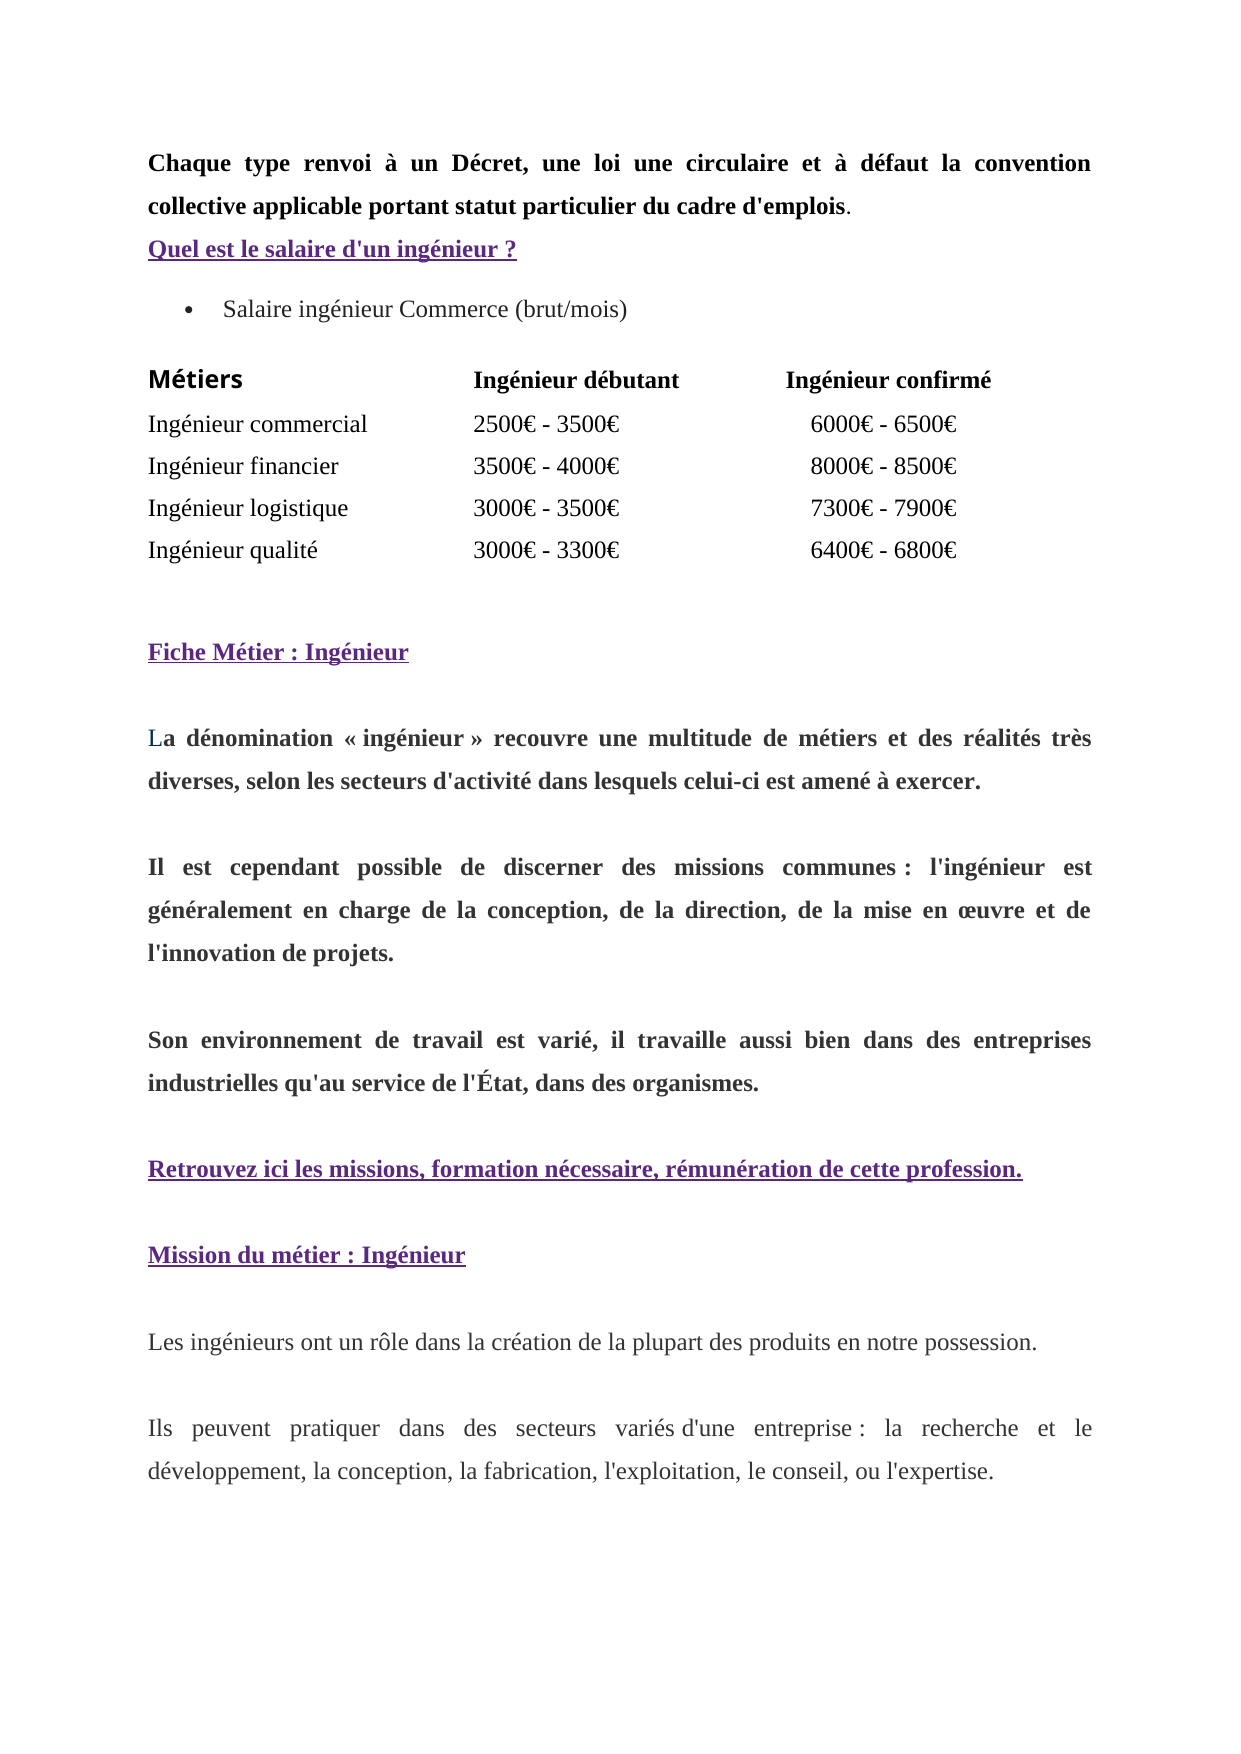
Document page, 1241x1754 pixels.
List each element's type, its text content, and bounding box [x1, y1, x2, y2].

table_cell Ingénieur logistique [148, 493, 457, 535]
text Fiche Métier : Ingénieur [148, 637, 1093, 665]
table_cell 6000€ - 6500€ [770, 409, 1082, 451]
table_cell Ingénieur commercial [148, 409, 457, 451]
text Chaque type renvoi à un Décret, une loi une circulaire et à défaut la convention collective applicable portant statut particulier du cadre d'emplois. [148, 176, 1093, 220]
text Retrouvez ici les missions, formation nécessaire, rémunération de cette profession. [148, 1154, 1093, 1183]
text Son environnement de travail est varié, il travaille aussi bien dans des entreprises industrielles qu'au service de l'État, dans des organismes. [148, 1025, 1093, 1097]
table_header Ingénieur confirmé [770, 362, 1082, 409]
table_cell Ingénieur qualité [148, 535, 457, 577]
table_cell 3000€ - 3500€ [458, 493, 770, 535]
text Il est cependant possible de discerner des missions communes : l'ingénieur est généralement en charge de la conception, de la direction, de la mise en œuvre et de l'innovation de projets. [148, 852, 1093, 967]
text La dénomination « ingénieur » recouvre une multitude de métiers et des réalités très diverses, selon les secteurs d'activité dans lesquels celui-ci est amené à exercer. [148, 723, 1093, 795]
table_header Ingénieur débutant [458, 362, 770, 409]
table_cell 3500€ - 4000€ [458, 451, 770, 493]
text Quel est le salaire d'un ingénieur ? [148, 234, 1093, 263]
table_cell 8000€ - 8500€ [770, 451, 1082, 493]
table_header Métiers [148, 362, 457, 409]
text Les ingénieurs ont un rôle dans la création de la plupart des produits en notre possession. [148, 1327, 1093, 1355]
text Ils peuvent pratiquer dans des secteurs variés d'une entreprise : la recherche et le développement, la conception, la fabrication, l'exploitation, le conseil, ou l'expertise. [148, 1413, 1093, 1485]
table_cell 3000€ - 3300€ [458, 535, 770, 577]
table_cell 2500€ - 3500€ [458, 409, 770, 451]
table_cell 6400€ - 6800€ [770, 535, 1082, 577]
text Mission du métier : Ingénieur [148, 1240, 1093, 1269]
table_cell 7300€ - 7900€ [770, 493, 1082, 535]
list Salaire ingénieur Commerce (brut/mois) [185, 294, 1093, 323]
table_cell Ingénieur financier [148, 451, 457, 493]
